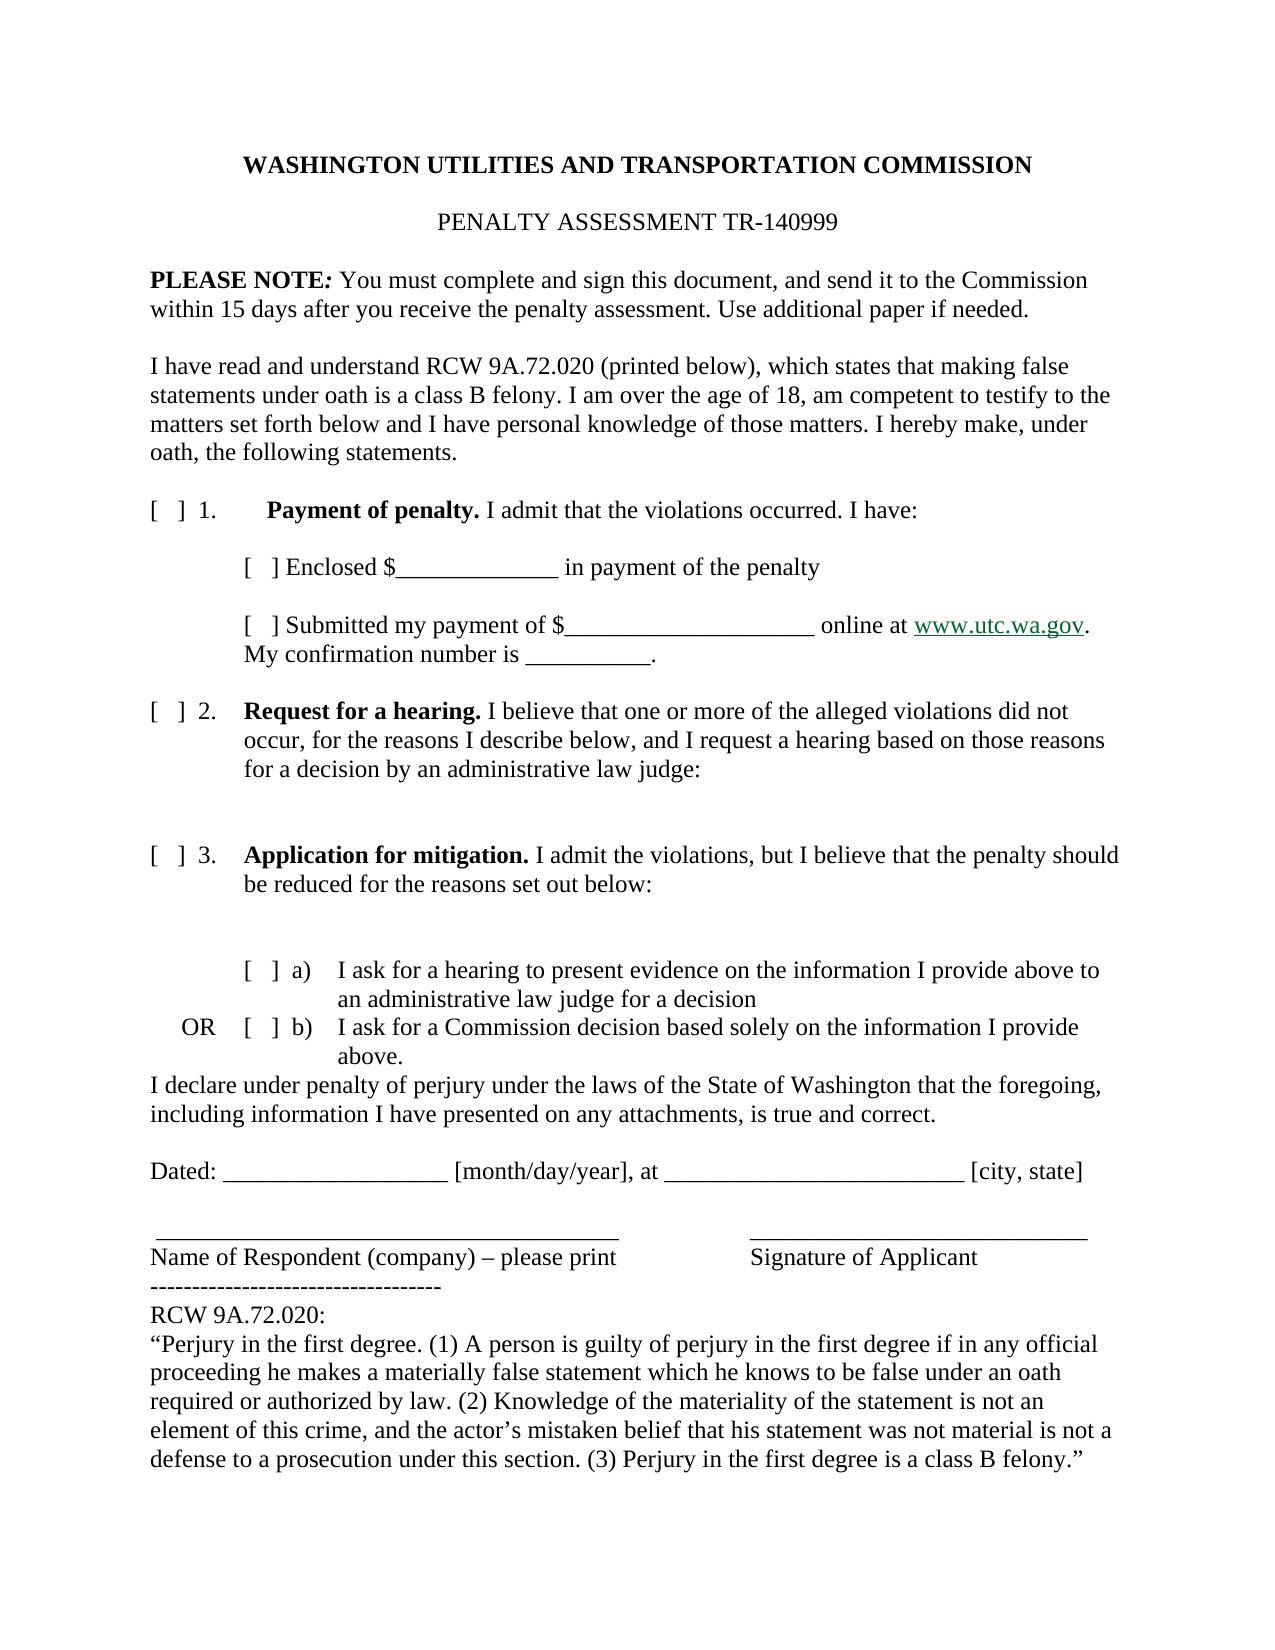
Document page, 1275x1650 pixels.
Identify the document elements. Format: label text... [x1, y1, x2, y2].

text I declare under penalty of perjury under the laws of the State of Washington that the foregoing, including information I have presented on any attachments, is true and correct. [150, 1070, 1125, 1127]
text [ ] 3. Application for mitigation. I admit the violations, but I believe that the penalty should be reduced for the reasons set out below: [150, 840, 1125, 897]
text [ ] Enclosed $_____________ in payment of the penalty [225, 552, 1125, 581]
text RCW 9A.72.020: [150, 1300, 1125, 1329]
text Dated: __________________ [month/day/year], at ________________________ [city, state] [150, 1156, 1125, 1185]
text PLEASE NOTE: You must complete and sign this document, and send it to the Commission within 15 days after you receive the penalty assessment. Use additional paper if needed. [150, 265, 1125, 322]
text OR [ ] b) I ask for a Commission decision based solely on the information I provide above. [150, 1012, 1125, 1070]
text [ ] a) I ask for a hearing to present evidence on the information I provide above to an administrative law judge for a decision [150, 955, 1125, 1012]
text I have read and understand RCW 9A.72.020 (printed below), which states that making false statements under oath is a class B felony. I am over the age of 18, am competent to testify to the matters set forth below and I have personal knowledge of those matters. I hereby make, under oath, the following statements. [150, 351, 1125, 466]
text [ ] 1. Payment of penalty. I admit that the violations occurred. I have: [150, 495, 1125, 524]
text “Perjury in the first degree. (1) A person is guilty of perjury in the first degree if in any official proceeding he makes a materially false statement which he knows to be false under an oath required or authorized by law. (2) Knowledge of the materiality of the statement is not an element of this crime, and the actor’s mistaken belief that his statement was not material is not a defense to a prosecution under this section. (3) Perjury in the first degree is a class B felony.” [150, 1329, 1125, 1472]
text [ ] 2. Request for a hearing. I believe that one or more of the alleged violations did not occur, for the reasons I describe below, and I request a hearing based on those reasons for a decision by an administrative law judge: [150, 696, 1125, 782]
text ----------------------------------- [150, 1271, 1125, 1300]
text _____________________________________ ___________________________ [150, 1214, 1125, 1242]
text Name of Respondent (company) – please print Signature of Applicant [150, 1242, 1125, 1271]
text [ ] Submitted my payment of $____________________ online at www.utc.wa.gov. My confirmation number is __________. [225, 610, 1125, 667]
text PENALTY ASSESSMENT TR-140999 [150, 207, 1125, 236]
subtitle WASHINGTON UTILITIES AND TRANSPORTATION COMMISSION [150, 150, 1125, 179]
